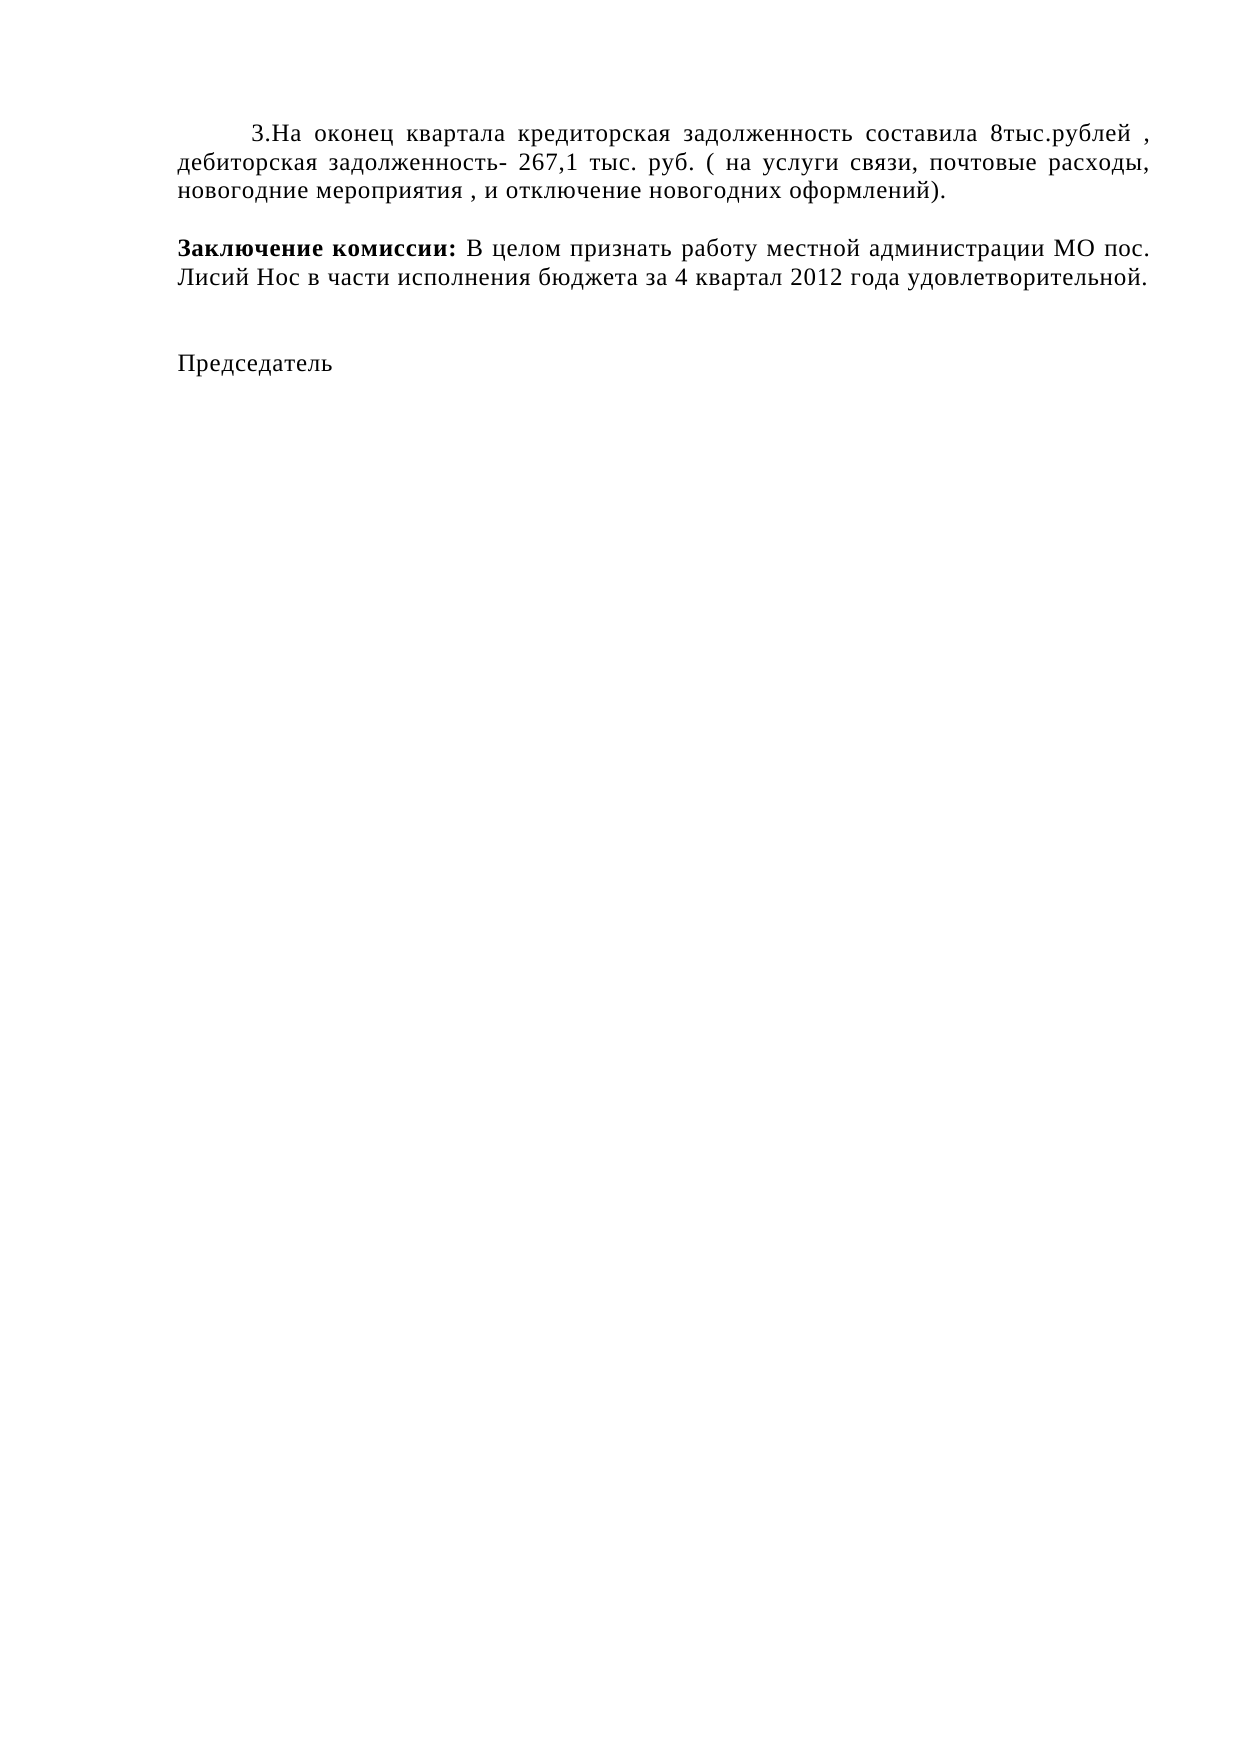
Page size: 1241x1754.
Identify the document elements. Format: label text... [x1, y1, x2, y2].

text Председатель [177, 348, 1152, 377]
text 3.На оконец квартала кредиторская задолженность составила 8тыс.рублей , дебиторская задолженность- 267,1 тыс. руб. ( на услуги связи, почтовые расходы, новогодние мероприятия , и отключение новогодних оформлений). [177, 118, 1152, 204]
text Заключение комиссии: В целом признать работу местной администрации МО пос. Лисий Нос в части исполнения бюджета за 4 квартал 2012 года удовлетворительной. [177, 233, 1152, 291]
